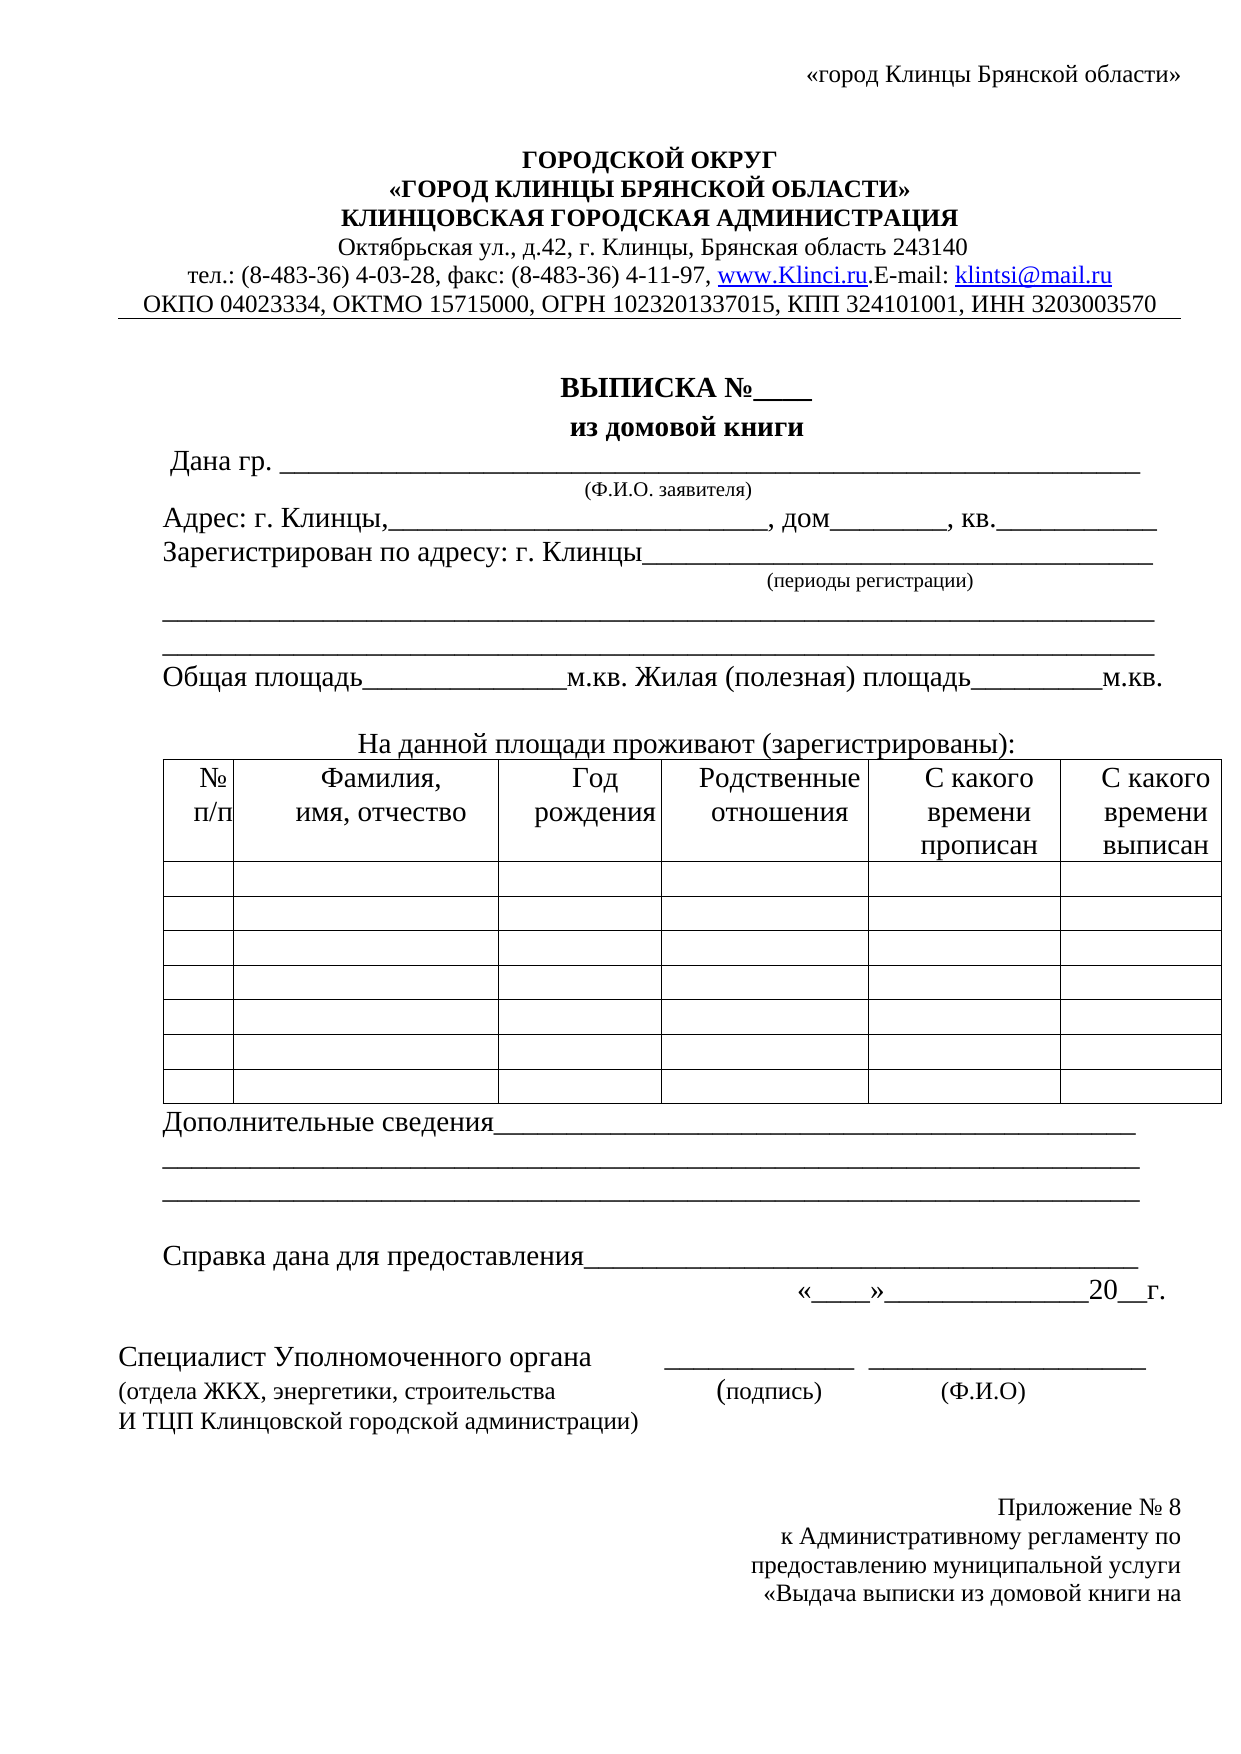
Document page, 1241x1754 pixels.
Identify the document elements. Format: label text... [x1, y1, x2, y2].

text к Административному регламенту по [118, 1521, 1181, 1550]
text Дополнительные сведения____________________________________________ [162, 1104, 1211, 1138]
text ОКПО 04023334, ОКТМО 15715000, ОГРН 1023201337015, КПП 324101001, ИНН 3203003570 [118, 289, 1181, 318]
table_cell [662, 1035, 868, 1068]
table_cell [1061, 931, 1221, 965]
table_cell [234, 1035, 498, 1068]
text ___________________________________________________________________ [162, 1171, 1211, 1205]
table_cell [662, 1000, 868, 1034]
text (Ф.И.О. заявителя) [162, 476, 1211, 501]
table_cell [869, 862, 1060, 896]
text Клинцовская городская администрация [118, 203, 1181, 232]
table_cell [234, 1000, 498, 1034]
table_header С какого времени выписан [1061, 760, 1221, 861]
text тел.: (8-483-36) 4-03-28, факс: (8-483-36) 4-11-97, www.Klinci.ru.E-mail: klintsi@mail.ru [118, 260, 1181, 289]
text Зарегистрирован по адресу: г. Клинцы___________________________________ [162, 534, 1211, 568]
text Приложение № 8 [118, 1492, 1181, 1521]
text из домовой книги [162, 409, 1211, 443]
table_cell [234, 931, 498, 965]
text Октябрьская ул., д.42, г. Клинцы, Брянская область 243140 [118, 232, 1181, 260]
table_cell [164, 897, 233, 930]
text «город клинцы Брянской области» [118, 174, 1181, 203]
table_cell [1061, 1000, 1221, 1034]
text Дана гр. ___________________________________________________________ [162, 443, 1211, 476]
table_cell [499, 966, 661, 999]
table_cell [499, 862, 661, 896]
table_cell [499, 1070, 661, 1103]
table_cell [164, 931, 233, 965]
text ____________________________________________________________________ [162, 592, 1211, 625]
table_cell [662, 1070, 868, 1103]
table_cell [234, 862, 498, 896]
table_cell [869, 931, 1060, 965]
table_cell [1061, 966, 1221, 999]
table_header Год рождения [499, 760, 661, 861]
table_cell [662, 897, 868, 930]
table_header Фамилия, имя, отчество [234, 760, 498, 861]
table_cell [869, 1000, 1060, 1034]
text Справка дана для предоставления______________________________________ [162, 1238, 1211, 1272]
text (периоды регистрации) [162, 568, 1211, 592]
table_cell [1061, 1035, 1221, 1068]
text «____»______________20__г. [162, 1272, 1211, 1305]
text (отдела ЖКХ, энергетики, строительства (подпись) (Ф.И.О) [118, 1372, 1211, 1406]
table_cell [1061, 1070, 1221, 1103]
table_cell [499, 1035, 661, 1068]
text городской округ [118, 145, 1181, 174]
table_cell [869, 1070, 1060, 1103]
table_cell [234, 1070, 498, 1103]
table_cell [662, 931, 868, 965]
table_cell [499, 1000, 661, 1034]
text «Выдача выписки из домовой книги на [118, 1578, 1181, 1607]
text ВЫПИСКА №____ [118, 371, 1181, 404]
text Адрес: г. Клинцы,__________________________, дом________, кв.___________ [162, 501, 1211, 534]
table_header С какого времени прописан [869, 760, 1060, 861]
table_cell [234, 897, 498, 930]
text Специалист Уполномоченного органа _____________ ___________________ [118, 1339, 1211, 1372]
table_cell [662, 966, 868, 999]
table_cell [662, 862, 868, 896]
text Общая площадь______________м.кв. Жилая (полезная) площадь_________м.кв. [162, 659, 1211, 692]
table_cell [1061, 862, 1221, 896]
table_cell [869, 1035, 1060, 1068]
text На данной площади проживают (зарегистрированы): [162, 726, 1211, 759]
table_cell [164, 1035, 233, 1068]
text «город Клинцы Брянской области» [118, 59, 1181, 88]
table_cell [164, 966, 233, 999]
table_cell [164, 1000, 233, 1034]
table_cell [869, 897, 1060, 930]
text И ТЦП Клинцовской городской администрации) [118, 1406, 1211, 1435]
text ___________________________________________________________________ [162, 1138, 1211, 1171]
table_cell [499, 897, 661, 930]
table_header Родственные отношения [662, 760, 868, 861]
table_cell [1061, 897, 1221, 930]
table_cell [164, 862, 233, 896]
table_cell [499, 931, 661, 965]
table_header № п/п [164, 760, 233, 861]
table_cell [164, 1070, 233, 1103]
text ____________________________________________________________________ [162, 625, 1211, 659]
text предоставлению муниципальной услуги [118, 1550, 1181, 1578]
table_cell [234, 966, 498, 999]
table_cell [869, 966, 1060, 999]
